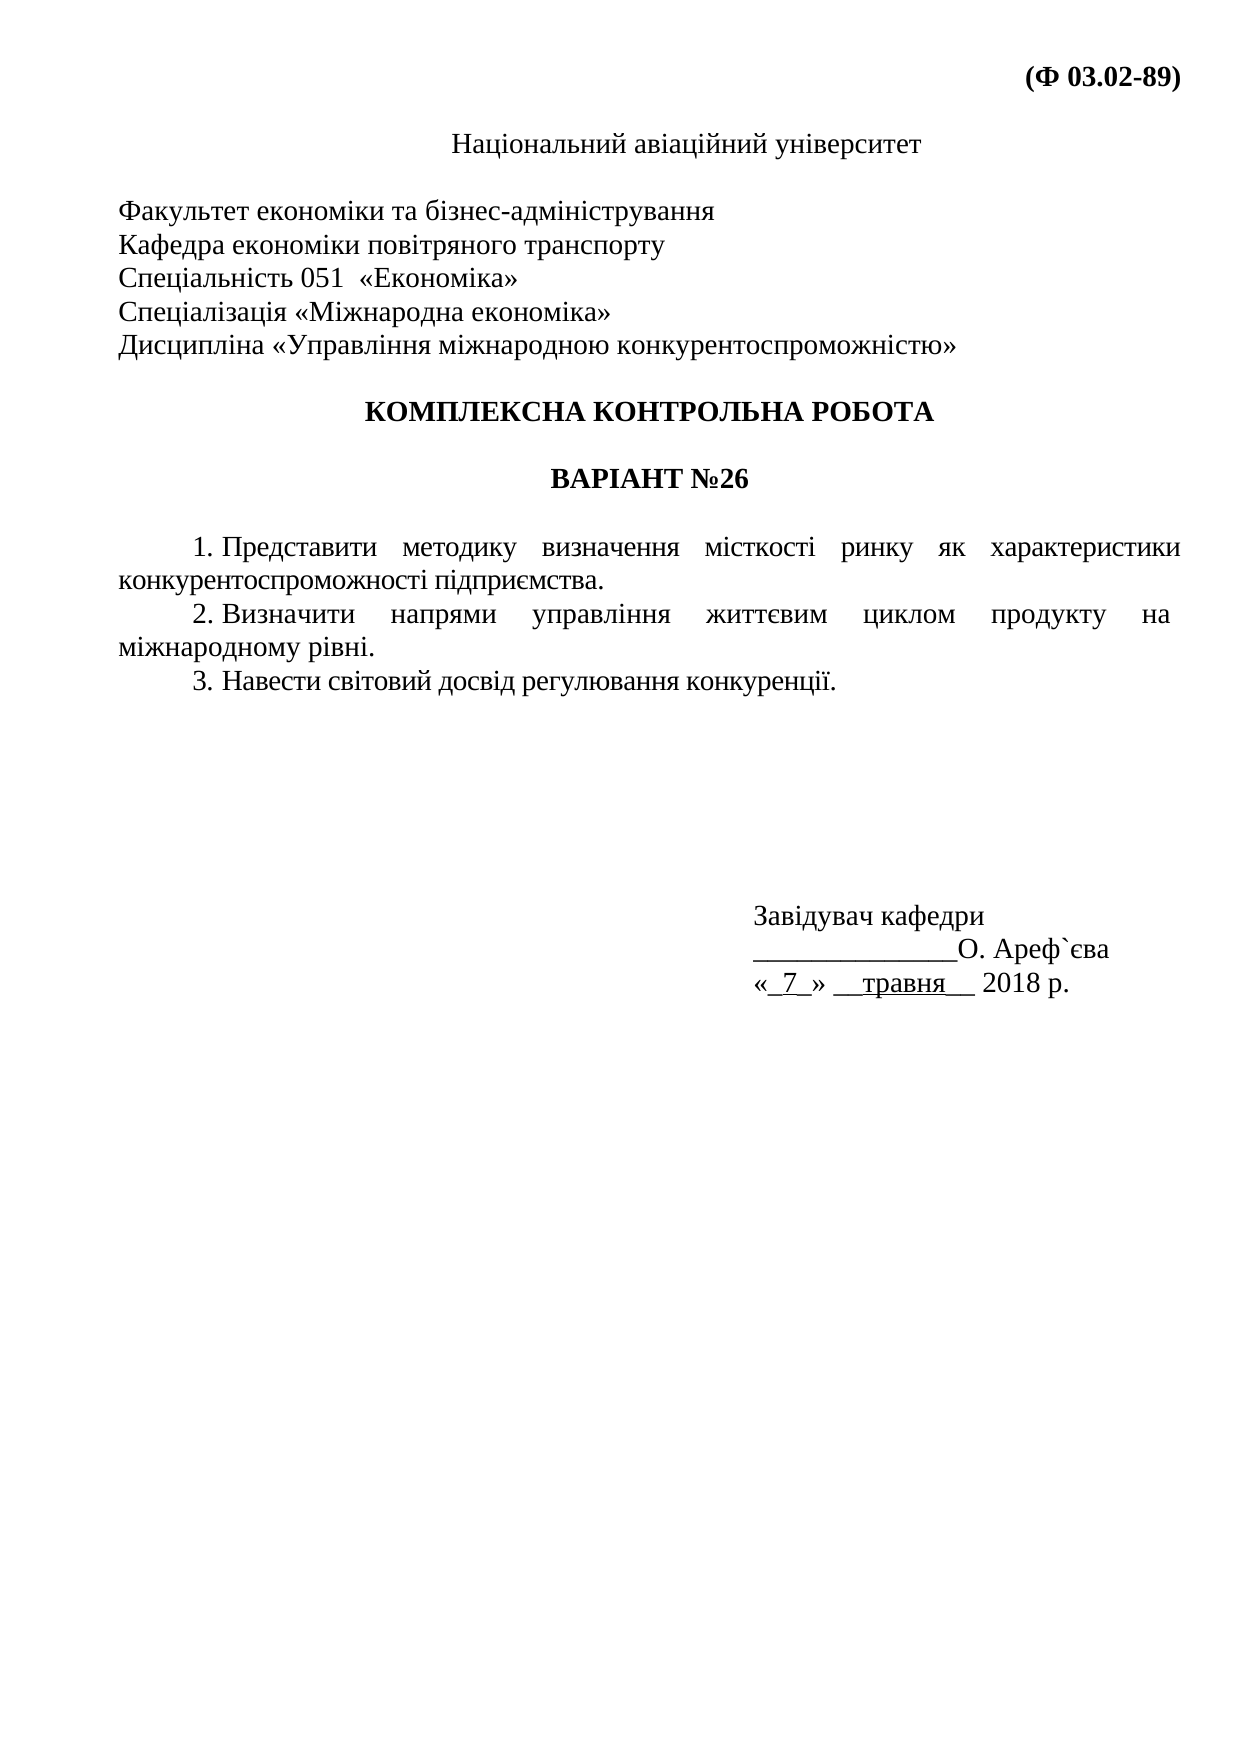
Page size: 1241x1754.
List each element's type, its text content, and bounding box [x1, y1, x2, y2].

list Представити методику визначення місткості ринку як характеристики конкурентоспроможності підприємства. [118, 529, 1181, 596]
text ______________О. Ареф`єва [118, 931, 1181, 965]
text Національний авіаційний університет [118, 126, 1181, 160]
text Кафедра економіки повітряного транспорту [118, 227, 1181, 260]
text Факультет економіки та бізнес-адміністрування [118, 193, 1181, 227]
text Спеціалізація «Міжнародна економіка» [118, 294, 1181, 327]
text «_7_» __травня__ 2018 р. [118, 965, 1181, 998]
text Спеціальність 051 «Економіка» [118, 260, 1181, 294]
text Завідувач кафедри [118, 898, 1181, 931]
text ВАРІАНТ №26 [118, 462, 1181, 495]
list Навести світовий досвід регулювання конкуренції. [118, 663, 1181, 696]
list Визначити напрями управління життєвим циклом продукту на міжнародному рівні. [118, 596, 1171, 663]
text (Ф 03.02-89) [118, 59, 1181, 93]
text Дисципліна «Управління міжнародною конкурентоспроможністю» [118, 327, 1181, 361]
subtitle КОМПЛЕКСНА КОНТРОЛЬНА РОБОТА [118, 394, 1181, 428]
